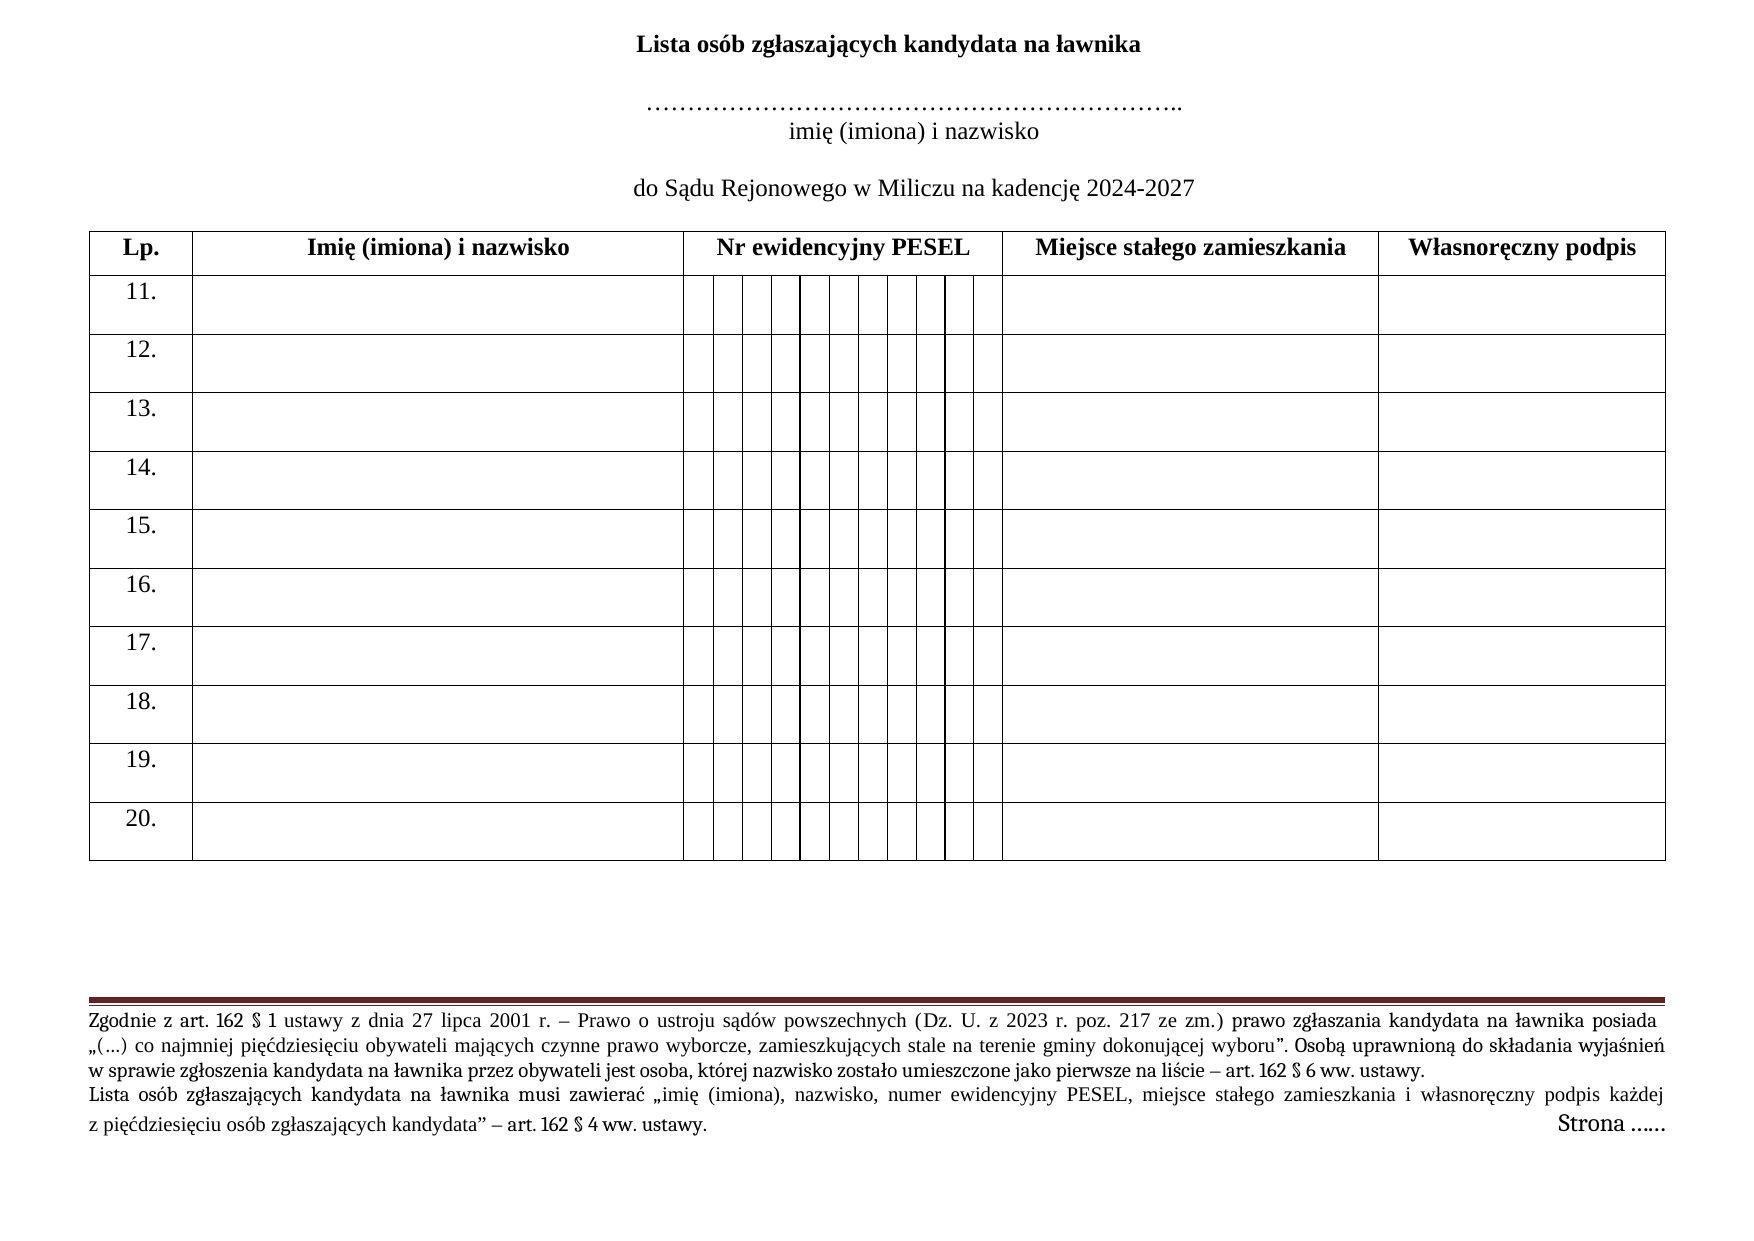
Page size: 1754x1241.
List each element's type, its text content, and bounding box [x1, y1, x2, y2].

table_cell [946, 276, 973, 333]
table_cell [772, 686, 799, 743]
table_cell 12. [90, 335, 192, 392]
table_cell [684, 393, 713, 451]
table_cell [743, 335, 771, 392]
table_cell [684, 569, 713, 626]
table_cell [830, 452, 858, 509]
table_cell [684, 744, 713, 802]
table_cell [714, 276, 742, 333]
table_cell [1003, 393, 1378, 451]
table_cell [1379, 744, 1665, 802]
table_cell [974, 627, 1002, 685]
table_cell [830, 803, 858, 860]
text imię (imiona) i nazwisko [89, 116, 1665, 144]
table_cell [974, 686, 1002, 743]
table_cell [1003, 627, 1378, 685]
table_cell [714, 744, 742, 802]
table_header Nr ewidencyjny PESEL [684, 232, 1002, 275]
text Lista osób zgłaszających kandydata na ławnika [605, 29, 1665, 58]
table_cell 16. [90, 569, 192, 626]
table_cell [830, 393, 858, 451]
table_cell [193, 569, 683, 626]
table_cell [917, 452, 944, 509]
table_cell [859, 686, 887, 743]
table_cell [888, 627, 916, 685]
table_cell [974, 510, 1002, 568]
table_cell [974, 452, 1002, 509]
table_cell [743, 686, 771, 743]
table_cell [193, 803, 683, 860]
table_cell [1379, 276, 1665, 333]
table_cell [1379, 393, 1665, 451]
table_cell [946, 627, 973, 685]
table_cell [684, 627, 713, 685]
table_cell [714, 510, 742, 568]
table_cell [1003, 744, 1378, 802]
table_cell [193, 335, 683, 392]
table_cell [830, 744, 858, 802]
table_cell [684, 276, 713, 333]
text ……………………………………………………….. [89, 87, 1665, 116]
table_cell [1003, 803, 1378, 860]
table_cell [1379, 452, 1665, 509]
table_cell [743, 276, 771, 333]
table_cell [1379, 627, 1665, 685]
table_cell [714, 803, 742, 860]
table_cell [684, 510, 713, 568]
table_cell [193, 393, 683, 451]
table_cell [714, 569, 742, 626]
table_header Imię (imiona) i nazwisko [193, 232, 683, 275]
table_cell [714, 335, 742, 392]
table_cell [193, 276, 683, 333]
table_cell [888, 335, 916, 392]
table_cell [801, 686, 829, 743]
table_cell [859, 393, 887, 451]
table_cell [1379, 335, 1665, 392]
table_cell [1003, 686, 1378, 743]
table_cell [917, 569, 944, 626]
table_cell 19. [90, 744, 192, 802]
table_cell [917, 510, 944, 568]
table_cell 13. [90, 393, 192, 451]
table_cell [772, 510, 799, 568]
table_cell [946, 803, 973, 860]
table_cell [946, 393, 973, 451]
table_cell [1379, 803, 1665, 860]
table_cell 17. [90, 627, 192, 685]
table_cell [974, 393, 1002, 451]
table_cell [830, 276, 858, 333]
table_cell [193, 686, 683, 743]
table_cell 14. [90, 452, 192, 509]
table_cell [743, 744, 771, 802]
table_cell [859, 569, 887, 626]
table_cell [772, 744, 799, 802]
table_cell [684, 803, 713, 860]
table_cell [772, 276, 799, 333]
table_cell [888, 393, 916, 451]
table_cell [917, 335, 944, 392]
table_cell [684, 686, 713, 743]
table_cell [1003, 276, 1378, 333]
table_cell [859, 627, 887, 685]
table_cell [888, 452, 916, 509]
table_cell [859, 803, 887, 860]
text do Sądu Rejonowego w Miliczu na kadencję 2024-2027 [89, 173, 1665, 202]
table_cell [946, 452, 973, 509]
table_cell [917, 744, 944, 802]
table_cell [743, 393, 771, 451]
table_cell [888, 276, 916, 333]
table_cell [1379, 569, 1665, 626]
table_cell [801, 393, 829, 451]
table_cell [888, 686, 916, 743]
table_cell [1379, 686, 1665, 743]
table_cell [743, 569, 771, 626]
table_header Własnoręczny podpis [1379, 232, 1665, 275]
table_cell [830, 686, 858, 743]
table_cell [859, 510, 887, 568]
table_cell [859, 744, 887, 802]
table_cell [714, 393, 742, 451]
table_cell [801, 803, 829, 860]
table_cell [772, 335, 799, 392]
table_cell [974, 335, 1002, 392]
table_cell [801, 452, 829, 509]
table_cell [772, 393, 799, 451]
table_cell [946, 569, 973, 626]
table_cell [974, 569, 1002, 626]
table_cell [917, 393, 944, 451]
table_header Miejsce stałego zamieszkania [1003, 232, 1378, 275]
table_cell [801, 744, 829, 802]
table_cell [974, 276, 1002, 333]
table_cell 18. [90, 686, 192, 743]
table_cell [714, 686, 742, 743]
table_cell [946, 510, 973, 568]
table_cell [772, 452, 799, 509]
table_cell [888, 510, 916, 568]
table_cell [917, 627, 944, 685]
table_cell [1003, 452, 1378, 509]
table_cell [830, 569, 858, 626]
table_cell 20. [90, 803, 192, 860]
table_cell [801, 510, 829, 568]
table_cell [193, 744, 683, 802]
table_cell [1379, 510, 1665, 568]
table_cell [193, 452, 683, 509]
table_cell [859, 335, 887, 392]
table_cell [714, 627, 742, 685]
table_cell [974, 744, 1002, 802]
table_cell [859, 452, 887, 509]
table_cell [714, 452, 742, 509]
table_cell [1003, 510, 1378, 568]
table_cell [1003, 335, 1378, 392]
table_cell [684, 452, 713, 509]
table_header Lp. [90, 232, 192, 275]
table_cell [888, 744, 916, 802]
table_cell [888, 569, 916, 626]
table_cell [859, 276, 887, 333]
table_cell [830, 335, 858, 392]
table_cell [743, 452, 771, 509]
table_cell [772, 803, 799, 860]
table_cell [946, 744, 973, 802]
table_cell [193, 510, 683, 568]
table_cell [801, 627, 829, 685]
table_cell [917, 803, 944, 860]
table_cell 15. [90, 510, 192, 568]
table_cell [772, 627, 799, 685]
table_cell [743, 510, 771, 568]
table_cell [801, 335, 829, 392]
table_cell [1003, 569, 1378, 626]
table_cell [830, 627, 858, 685]
table_cell [684, 335, 713, 392]
table_cell [946, 686, 973, 743]
table_cell [801, 569, 829, 626]
table_cell [801, 276, 829, 333]
table_cell [743, 627, 771, 685]
table_cell [917, 276, 944, 333]
table_cell [193, 627, 683, 685]
table_cell [888, 803, 916, 860]
table_cell [743, 803, 771, 860]
table_cell [917, 686, 944, 743]
table_cell [830, 510, 858, 568]
table_cell [946, 335, 973, 392]
table_cell [772, 569, 799, 626]
table_cell 11. [90, 276, 192, 333]
table_cell [974, 803, 1002, 860]
